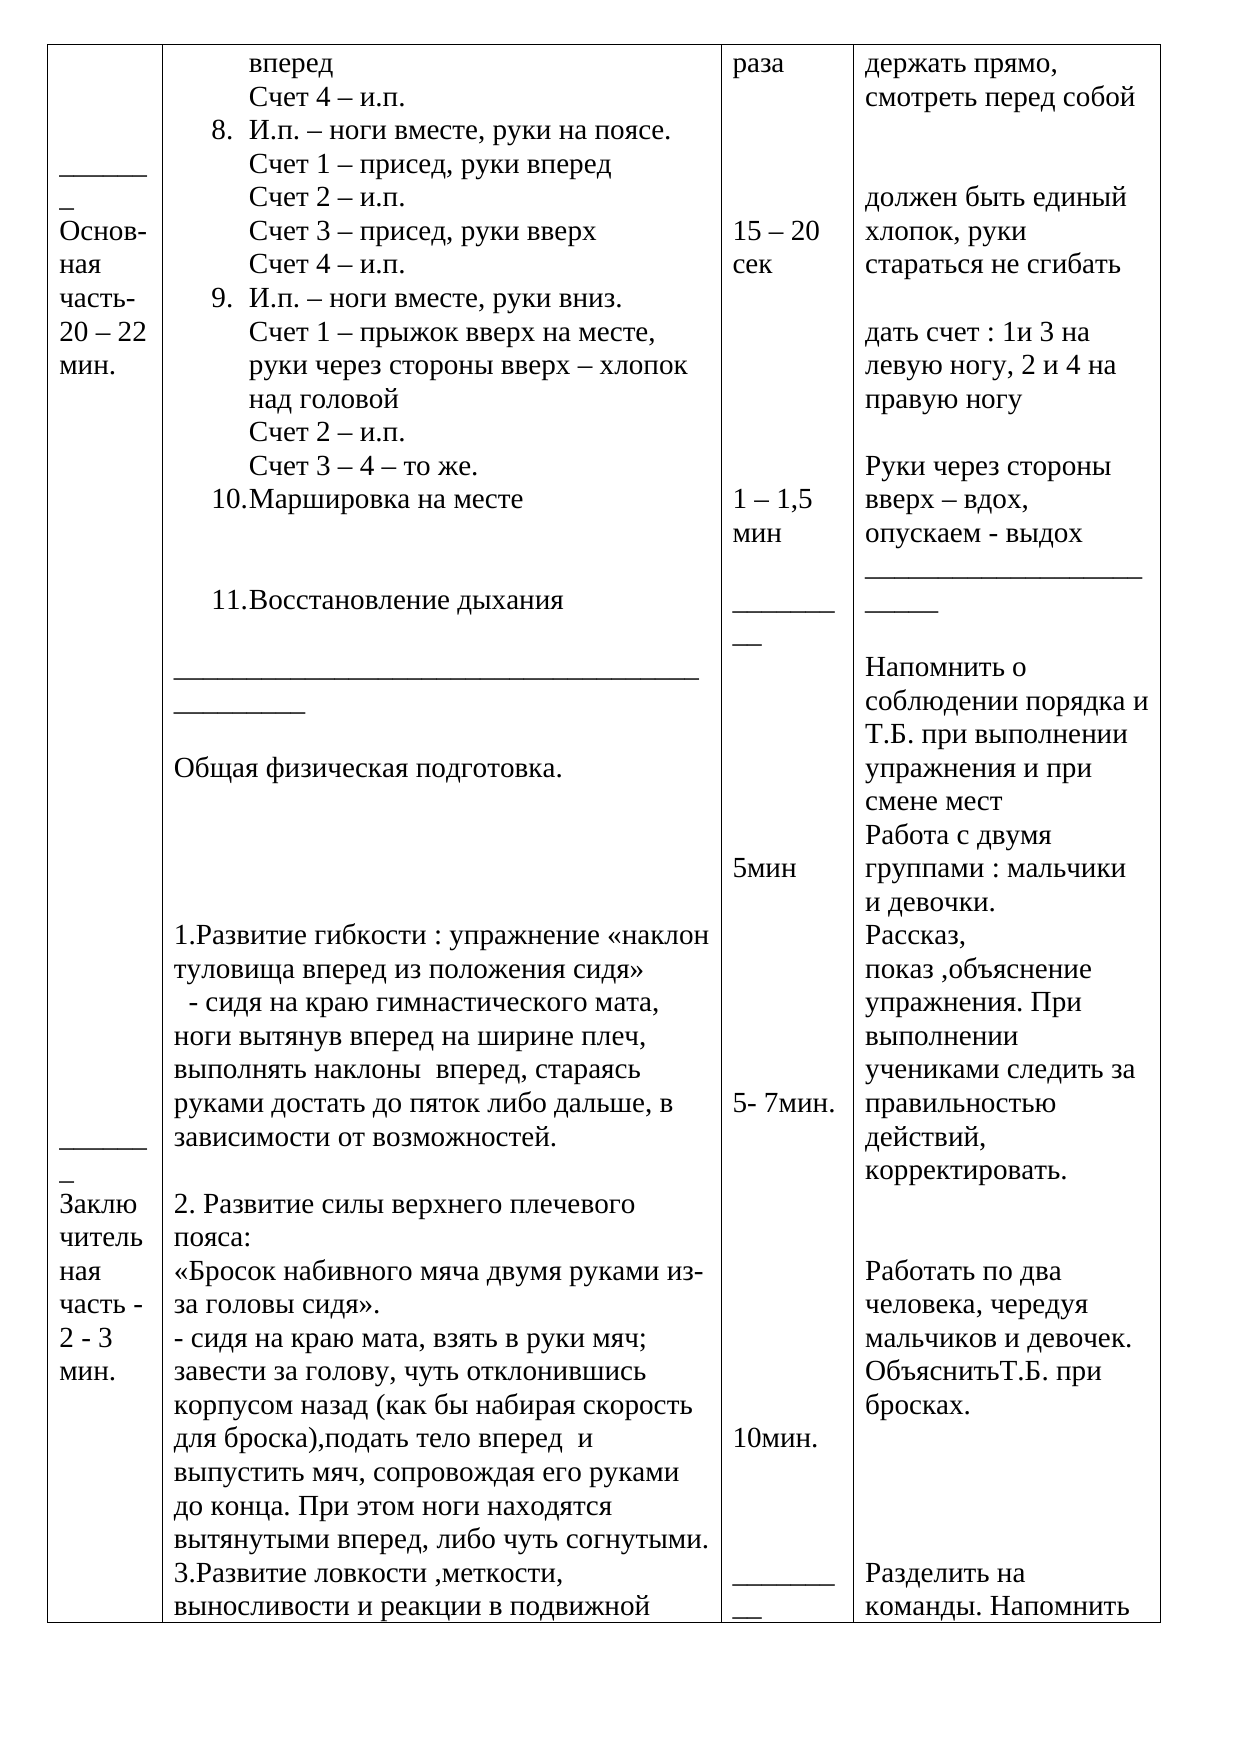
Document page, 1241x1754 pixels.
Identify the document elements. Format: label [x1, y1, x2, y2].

table_cell [163, 45, 721, 1622]
table_cell [854, 45, 1160, 1622]
table_cell [48, 45, 162, 1622]
table_cell [722, 45, 853, 1622]
